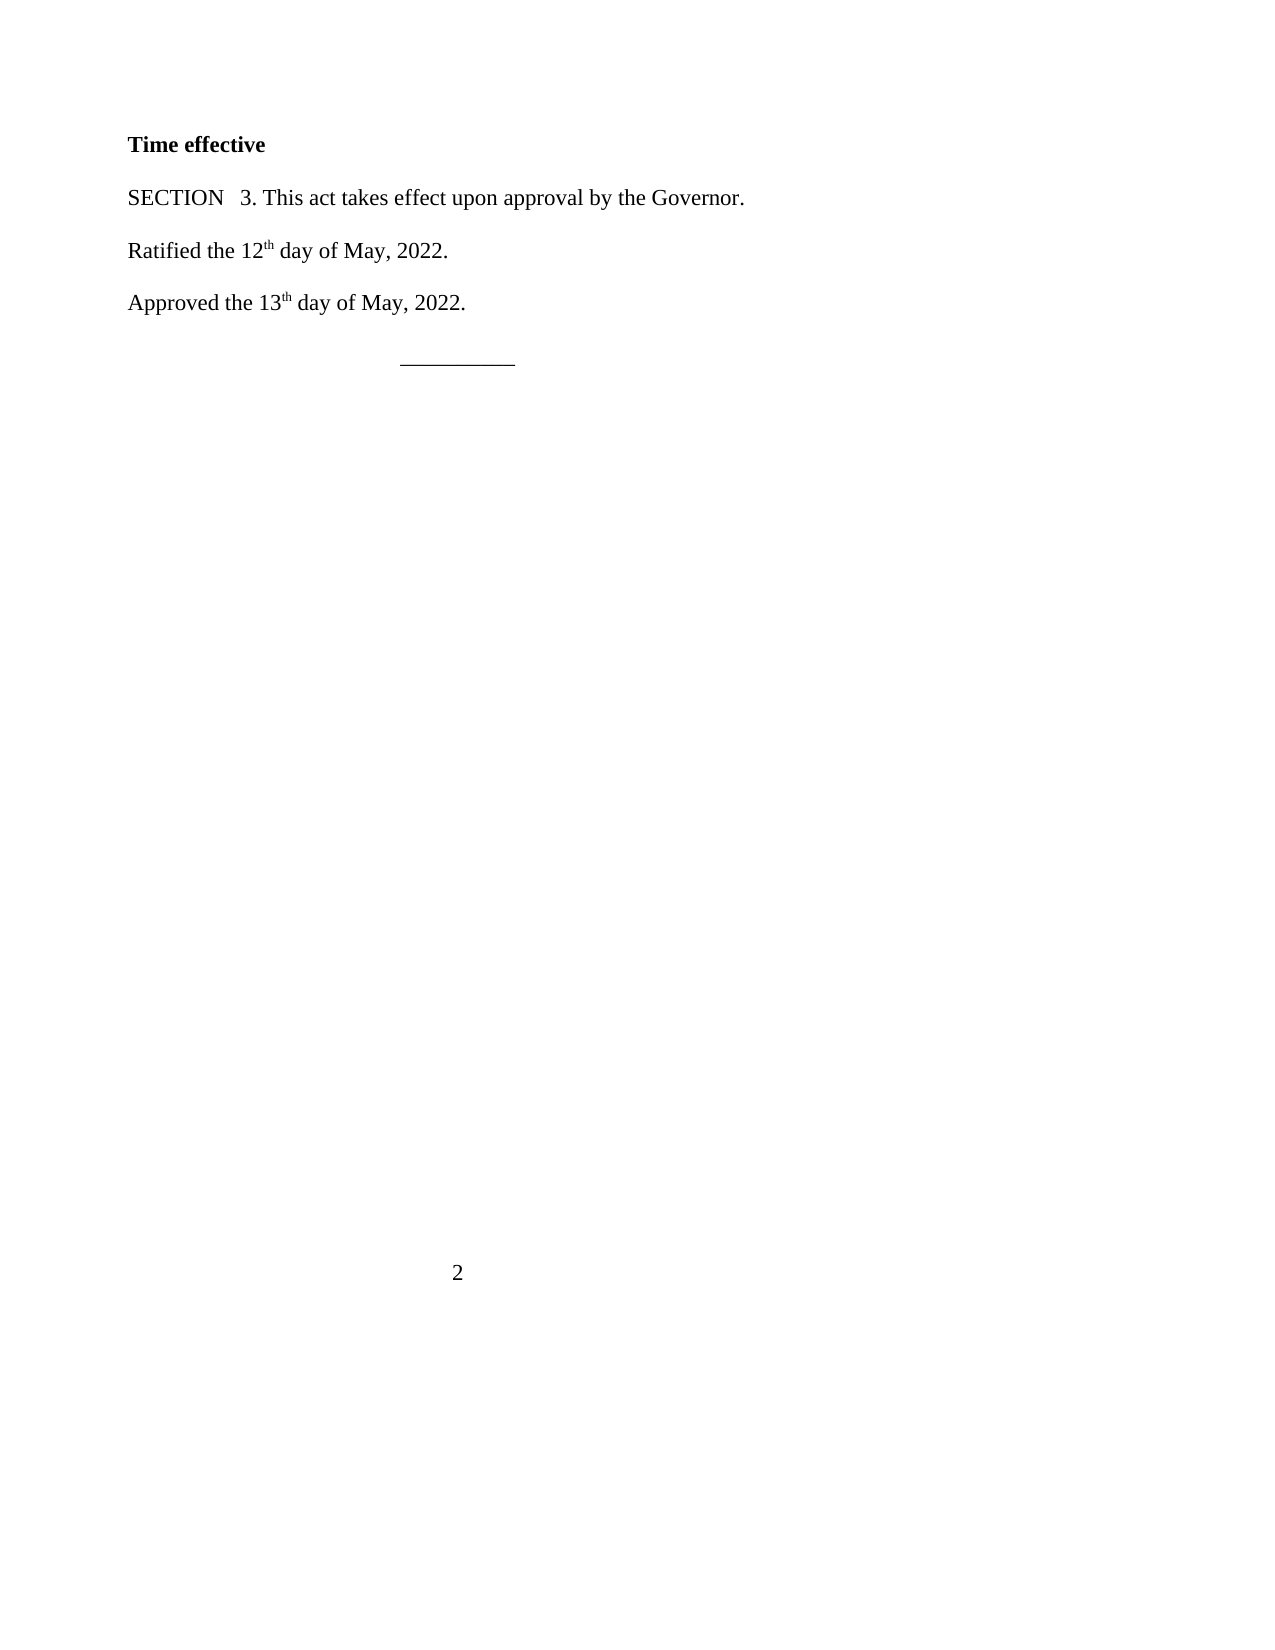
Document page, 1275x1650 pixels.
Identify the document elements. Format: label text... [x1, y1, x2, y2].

text __________ [127, 342, 787, 368]
text Ratified the 12th day of May, 2022. [127, 237, 787, 263]
text SECTION 3. This act takes effect upon approval by the Governor. [127, 184, 787, 210]
text Approved the 13th day of May, 2022. [127, 289, 787, 316]
text Time effective [127, 131, 787, 158]
